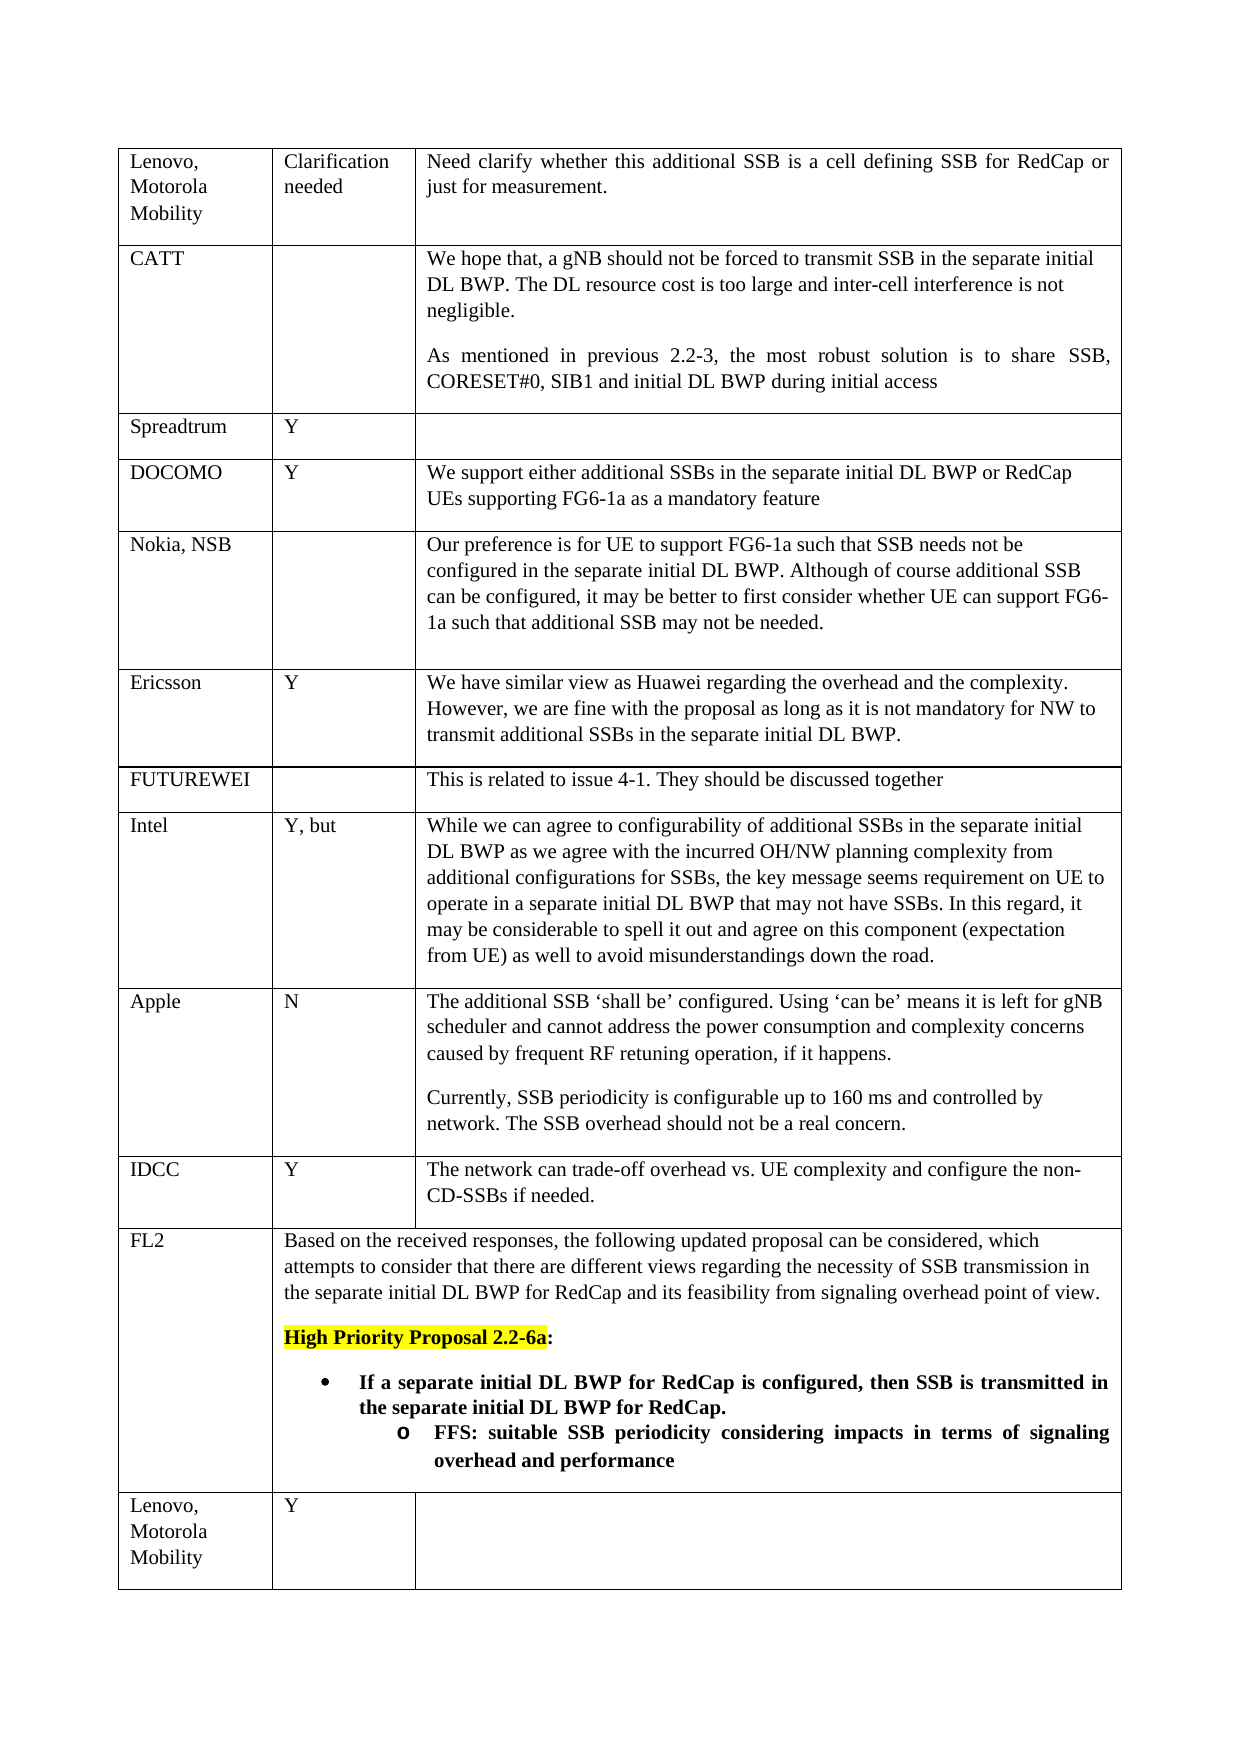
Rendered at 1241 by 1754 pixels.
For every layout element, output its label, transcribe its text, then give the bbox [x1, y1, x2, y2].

table_cell Y [273, 414, 415, 459]
table_cell IDCC [119, 1157, 272, 1227]
table_cell DOCOMO [119, 460, 272, 531]
table_cell Intel [119, 813, 272, 987]
table_cell Ericsson [119, 670, 272, 766]
table_cell Apple [119, 989, 272, 1156]
table_cell FL2 [119, 1229, 272, 1492]
table_cell [416, 414, 1121, 459]
table_cell The network can trade-off overhead vs. UE complexity and configure the non-CD-SSBs if needed. [416, 1157, 1121, 1227]
table_cell [416, 1493, 1121, 1589]
table_cell We support either additional SSBs in the separate initial DL BWP or RedCap UEs supporting FG6-1a as a mandatory feature [416, 460, 1121, 531]
table_cell While we can agree to configurability of additional SSBs in the separate initial DL BWP as we agree with the incurred OH/NW planning complexity from additional configurations for SSBs, the key message seems requirement on UE to operate in a separate initial DL BWP that may not have SSBs. In this regard, it may be considerable to spell it out and agree on this component (expectation from UE) as well to avoid misunderstandings down the road. [416, 813, 1121, 987]
table_cell Our preference is for UE to support FG6-1a such that SSB needs not be configured in the separate initial DL BWP. Although of course additional SSB can be configured, it may be better to first consider whether UE can support FG6-1a such that additional SSB may not be needed. [416, 532, 1121, 669]
table_cell N [273, 989, 415, 1156]
table_cell [273, 768, 415, 812]
table_cell Based on the received responses, the following updated proposal can be considered, which attempts to consider that there are different views regarding the necessity of SSB transmission in the separate initial DL BWP for RedCap and its feasibility from signaling overhead point of view. High Priority Proposal 2.2-6a: If a separate initial DL BWP for RedCap is configured, then SSB is transmitted in the separate initial DL BWP for RedCap. FFS: suitable SSB periodicity considering impacts in terms of signaling overhead and performance [273, 1229, 1121, 1492]
table_cell Y [273, 1493, 415, 1589]
table_cell Y [273, 670, 415, 766]
table_cell Y [273, 460, 415, 531]
table_cell The additional SSB ‘shall be’ configured. Using ‘can be’ means it is left for gNB scheduler and cannot address the power consumption and complexity concerns caused by frequent RF retuning operation, if it happens. Currently, SSB periodicity is configurable up to 160 ms and controlled by network. The SSB overhead should not be a real concern. [416, 989, 1121, 1156]
table_cell Clarification needed [273, 149, 415, 245]
table_cell Y, but [273, 813, 415, 987]
table_cell Lenovo, Motorola Mobility [119, 1493, 272, 1589]
table_cell We have similar view as Huawei regarding the overhead and the complexity. However, we are fine with the proposal as long as it is not mandatory for NW to transmit additional SSBs in the separate initial DL BWP. [416, 670, 1121, 766]
table_cell CATT [119, 246, 272, 413]
table_cell Nokia, NSB [119, 532, 272, 669]
table_cell Y [273, 1157, 415, 1227]
table_cell We hope that, a gNB should not be forced to transmit SSB in the separate initial DL BWP. The DL resource cost is too large and inter-cell interference is not negligible. As mentioned in previous 2.2-3, the most robust solution is to share SSB, CORESET#0, SIB1 and initial DL BWP during initial access [416, 246, 1121, 413]
table_cell This is related to issue 4-1. They should be discussed together [416, 768, 1121, 812]
table_cell Spreadtrum [119, 414, 272, 459]
table_cell [273, 532, 415, 669]
table_cell [273, 246, 415, 413]
table_cell Lenovo, Motorola Mobility [119, 149, 272, 245]
table_cell Need clarify whether this additional SSB is a cell defining SSB for RedCap or just for measurement. [416, 149, 1121, 245]
table_cell FUTUREWEI [119, 768, 272, 812]
